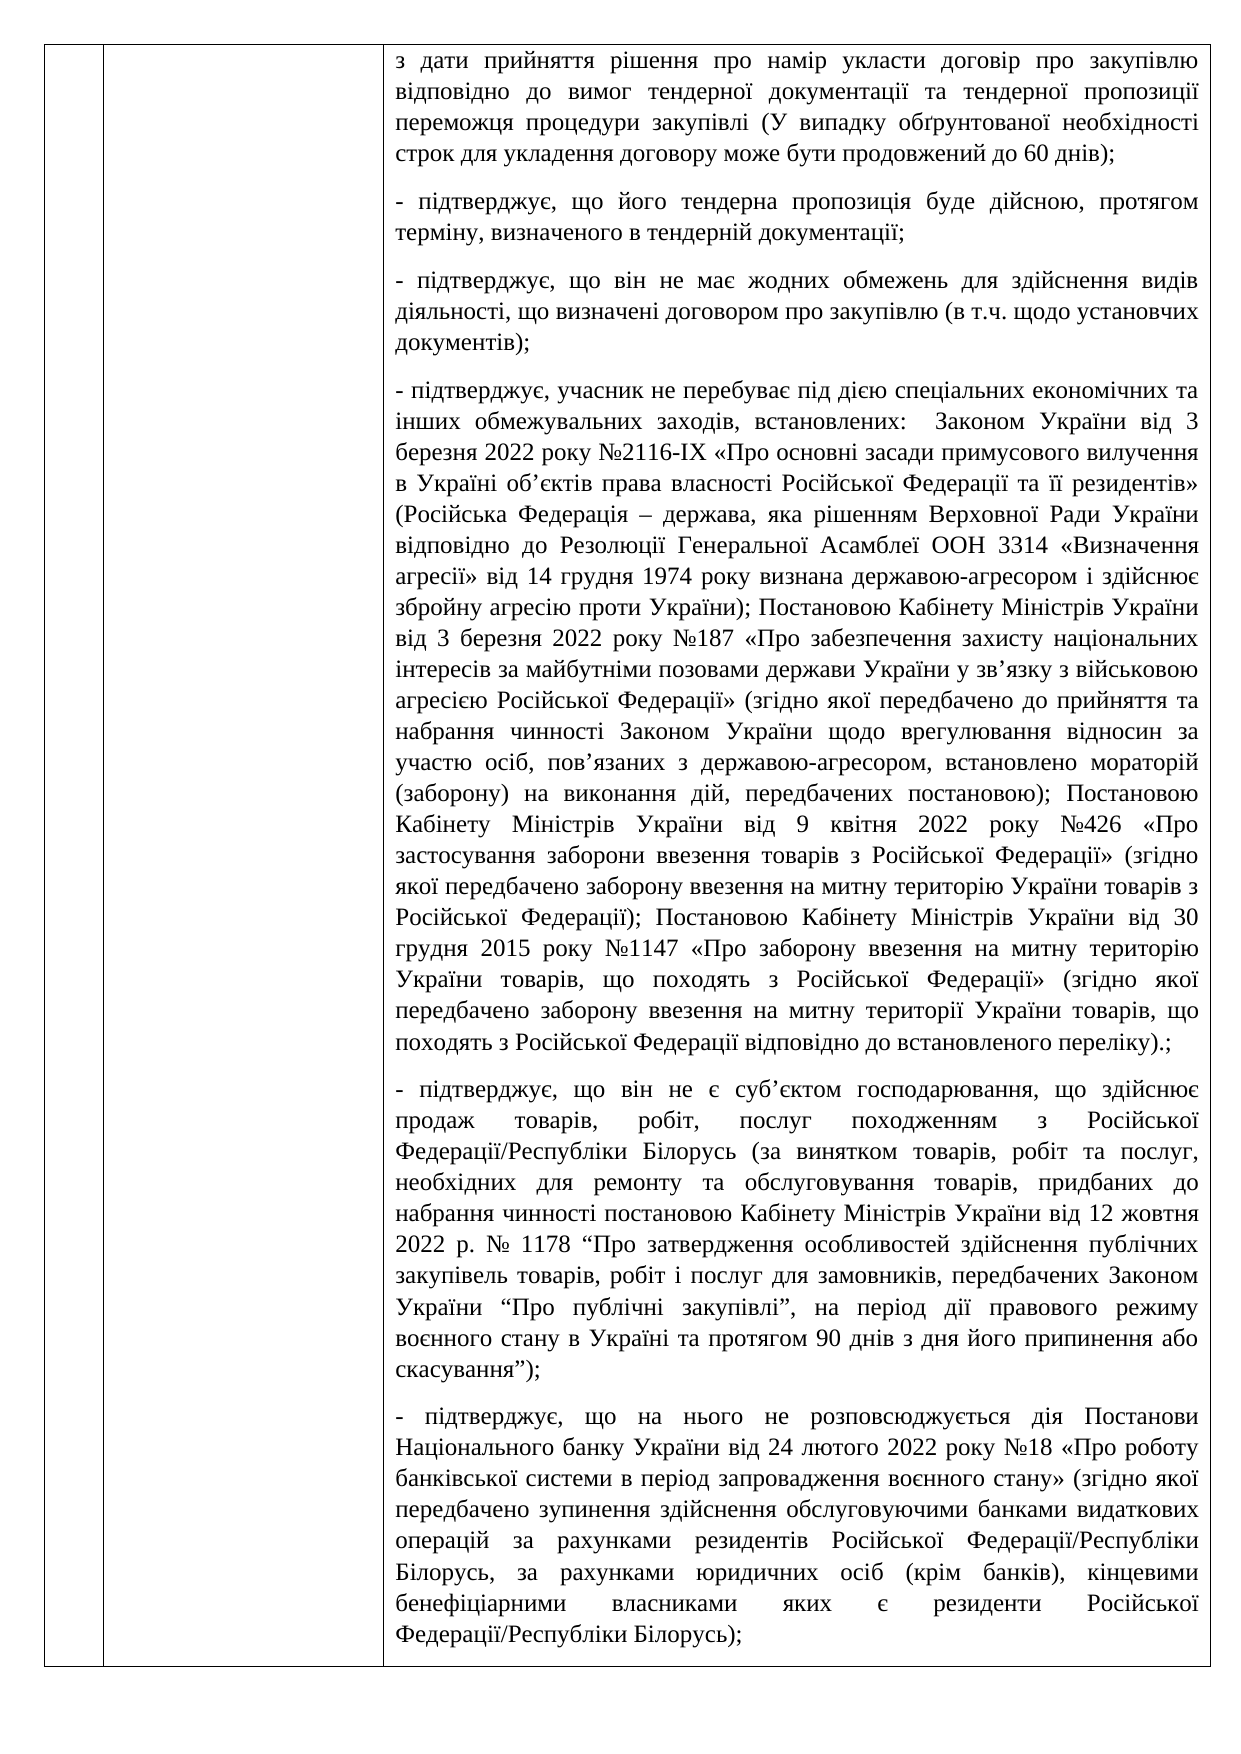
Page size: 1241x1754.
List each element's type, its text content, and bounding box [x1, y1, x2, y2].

table_cell 1 [45, 45, 103, 1666]
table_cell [384, 45, 1210, 1666]
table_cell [104, 45, 383, 1666]
